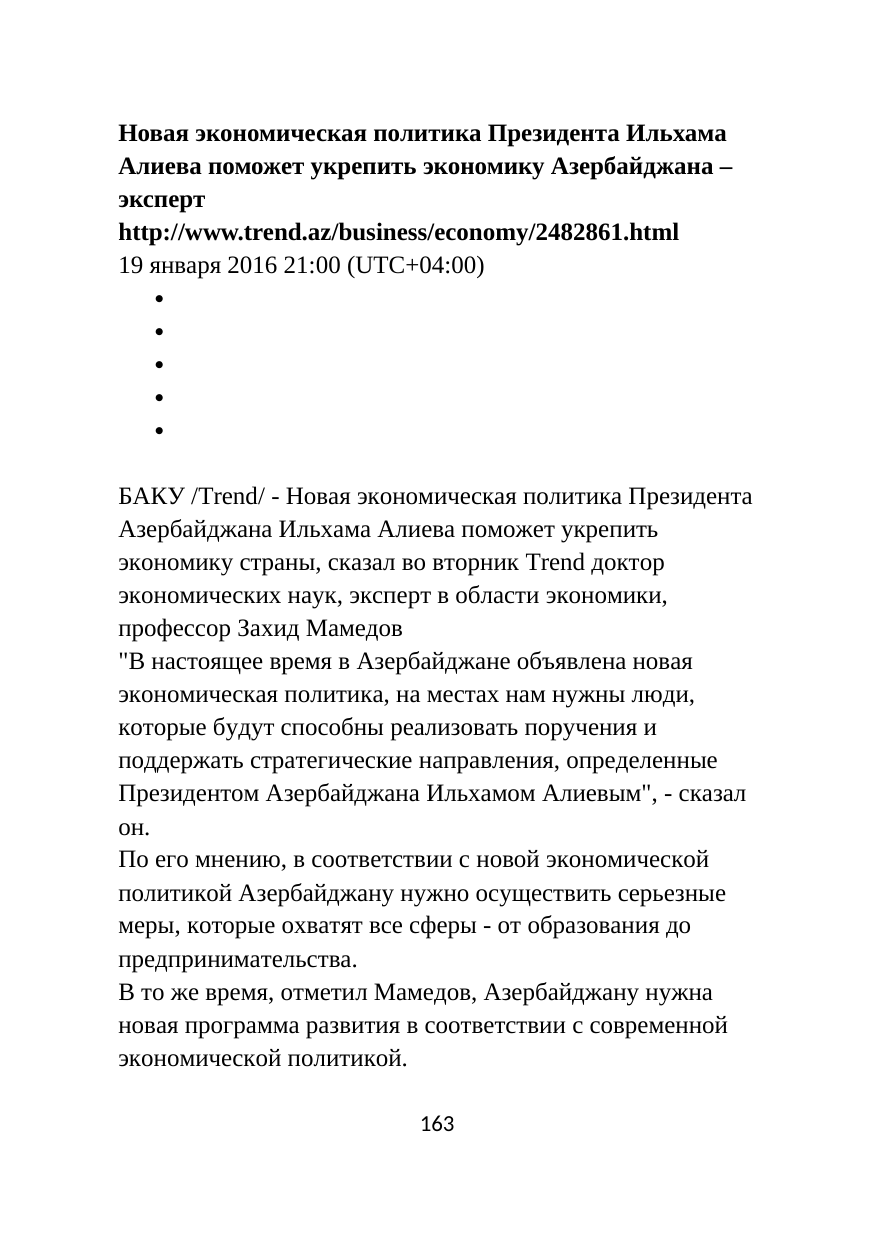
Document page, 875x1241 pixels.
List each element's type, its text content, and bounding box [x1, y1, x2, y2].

text Новая экономическая политика Президента Ильхама Алиева поможет укрепить экономику Азербайджана – эксперт [118, 118, 756, 213]
text 19 января 2016 21:00 (UTC+04:00) [118, 250, 756, 279]
text В то же время, отметил Мамедов, Азербайджану нужна новая программа развития в соответствии с современной экономической политикой. [118, 977, 756, 1071]
text http://www.trend.az/business/economy/2482861.html [118, 217, 756, 246]
text БАКУ /Trend/ - Новая экономическая политика Президента Азербайджана Ильхама Алиева поможет укрепить экономику страны, сказал во вторник Trend доктор экономических наук, эксперт в области экономики, профессор Захид Мамедов [118, 481, 756, 642]
text "В настоящее время в Азербайджане объявлена новая экономическая политика, на местах нам нужны люди, которые будут способны реализовать поручения и поддержать стратегические направления, определенные Президентом Азербайджана Ильхамом Алиевым", - сказал он. [118, 646, 756, 840]
text По его мнению, в соответствии с новой экономической политикой Азербайджану нужно осуществить серьезные меры, которые охватят все сферы - от образования до предпринимательства. [118, 844, 756, 972]
